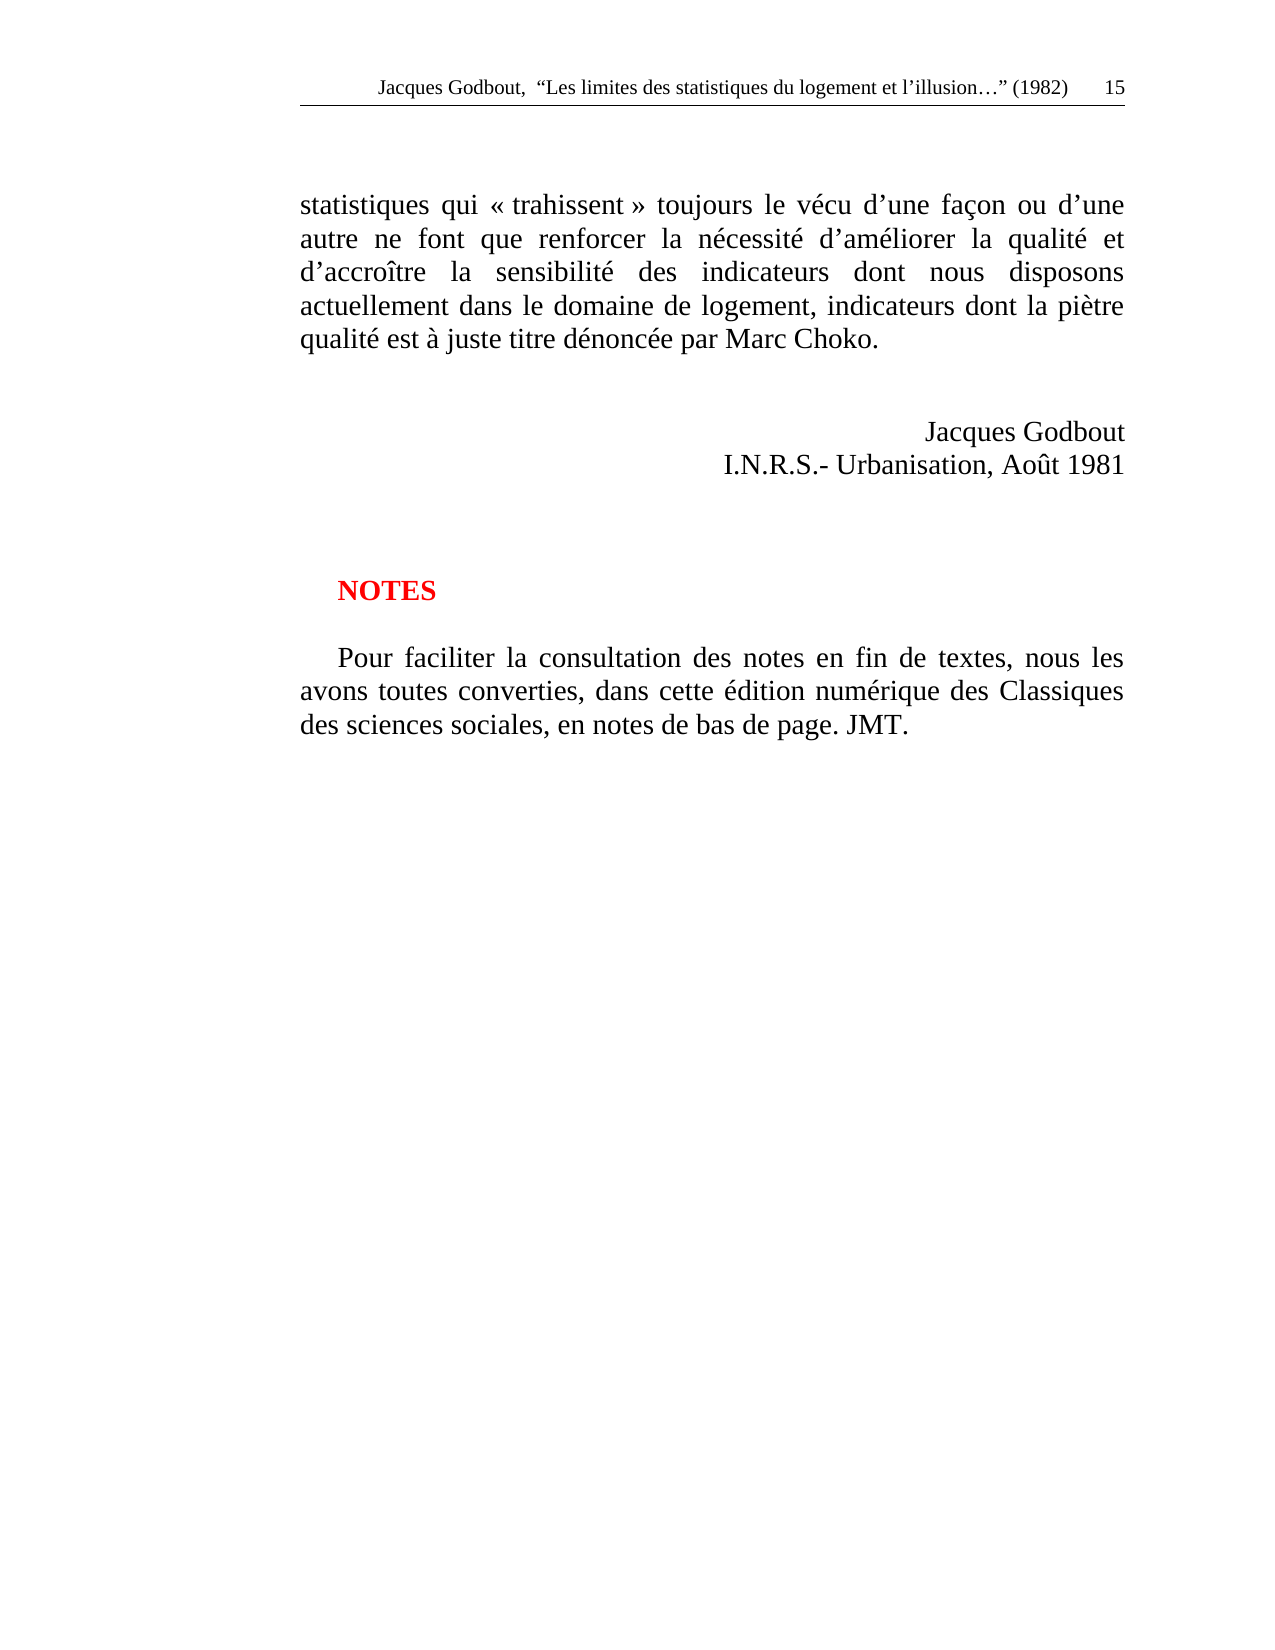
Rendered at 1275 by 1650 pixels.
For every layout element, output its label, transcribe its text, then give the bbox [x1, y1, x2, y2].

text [300, 187, 1125, 355]
text NOTES [300, 573, 1125, 606]
text Pour faciliter la consultation des notes en fin de textes, nous les avons toutes converties, dans cette édition numérique des Classiques des sciences sociales, en notes de bas de page. JMT. [300, 640, 1125, 741]
text Jacques Godbout I.N.R.S.- Urbanisation, Août 1981 [300, 414, 1125, 481]
